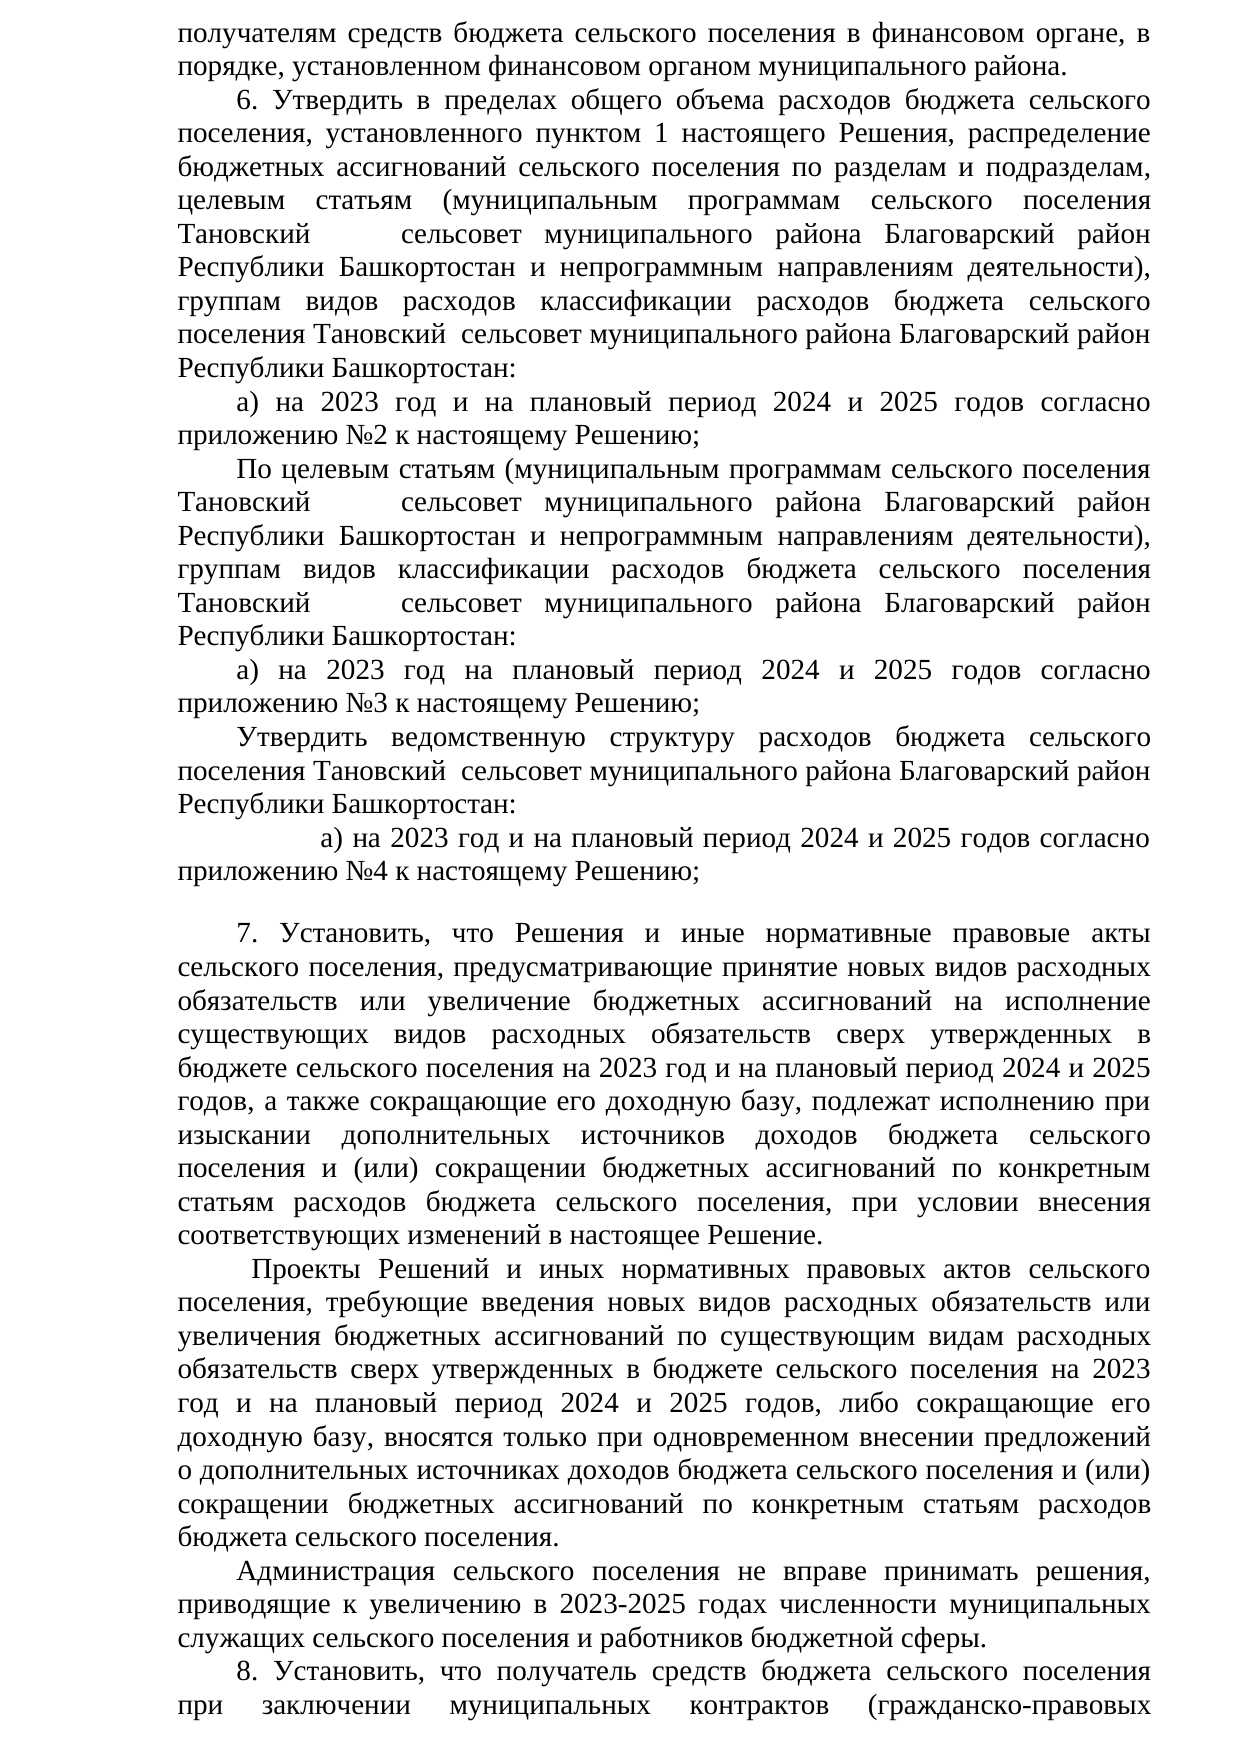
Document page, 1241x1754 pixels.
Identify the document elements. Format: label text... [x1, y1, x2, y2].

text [177, 1653, 1152, 1721]
text Администрация сельского поселения не вправе принимать решения, приводящие к увеличению в 2023-2025 годах численности муниципальных служащих сельского поселения и работников бюджетной сферы. [177, 1553, 1152, 1653]
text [177, 15, 1152, 82]
text а) на 2023 год на плановый период 2024 и 2025 годов согласно приложению №3 к настоящему Решению; [177, 652, 1152, 719]
text Утвердить ведомственную структуру расходов бюджета сельского поселения Тановский сельсовет муниципального района Благоварский район Республики Башкортостан: [177, 719, 1152, 820]
text Проекты Решений и иных нормативных правовых актов сельского поселения, требующие введения новых видов расходных обязательств или увеличения бюджетных ассигнований по существующим видам расходных обязательств сверх утвержденных в бюджете сельского поселения на 2023 год и на плановый период 2024 и 2025 годов, либо сокращающие его доходную базу, вносятся только при одновременном внесении предложений о дополнительных источниках доходов бюджета сельского поселения и (или) сокращении бюджетных ассигнований по конкретным статьям расходов бюджета сельского поселения. [177, 1251, 1152, 1553]
text По целевым статьям (муниципальным программам сельского поселения Тановский сельсовет муниципального района Благоварский район Республики Башкортостан и непрограммным направлениям деятельности), группам видов классификации расходов бюджета сельского поселения Тановский сельсовет муниципального района Благоварский район Республики Башкортостан: [177, 451, 1152, 652]
text 6. Утвердить в пределах общего объема расходов бюджета сельского поселения, установленного пунктом 1 настоящего Решения, распределение бюджетных ассигнований сельского поселения по разделам и подразделам, целевым статьям (муниципальным программам сельского поселения Тановский сельсовет муниципального района Благоварский район Республики Башкортостан и непрограммным направлениям деятельности), группам видов расходов классификации расходов бюджета сельского поселения Тановский сельсовет муниципального района Благоварский район Республики Башкортостан: [177, 82, 1152, 384]
text а) на 2023 год и на плановый период 2024 и 2025 годов согласно приложению №4 к настоящему Решению; [177, 820, 1152, 887]
text а) на 2023 год и на плановый период 2024 и 2025 годов согласно приложению №2 к настоящему Решению; [177, 384, 1152, 451]
text 7. Установить, что Решения и иные нормативные правовые акты сельского поселения, предусматривающие принятие новых видов расходных обязательств или увеличение бюджетных ассигнований на исполнение существующих видов расходных обязательств сверх утвержденных в бюджете сельского поселения на 2023 год и на плановый период 2024 и 2025 годов, а также сокращающие его доходную базу, подлежат исполнению при изыскании дополнительных источников доходов бюджета сельского поселения и (или) сокращении бюджетных ассигнований по конкретным статьям расходов бюджета сельского поселения, при условии внесения соответствующих изменений в настоящее Решение. [177, 916, 1152, 1251]
